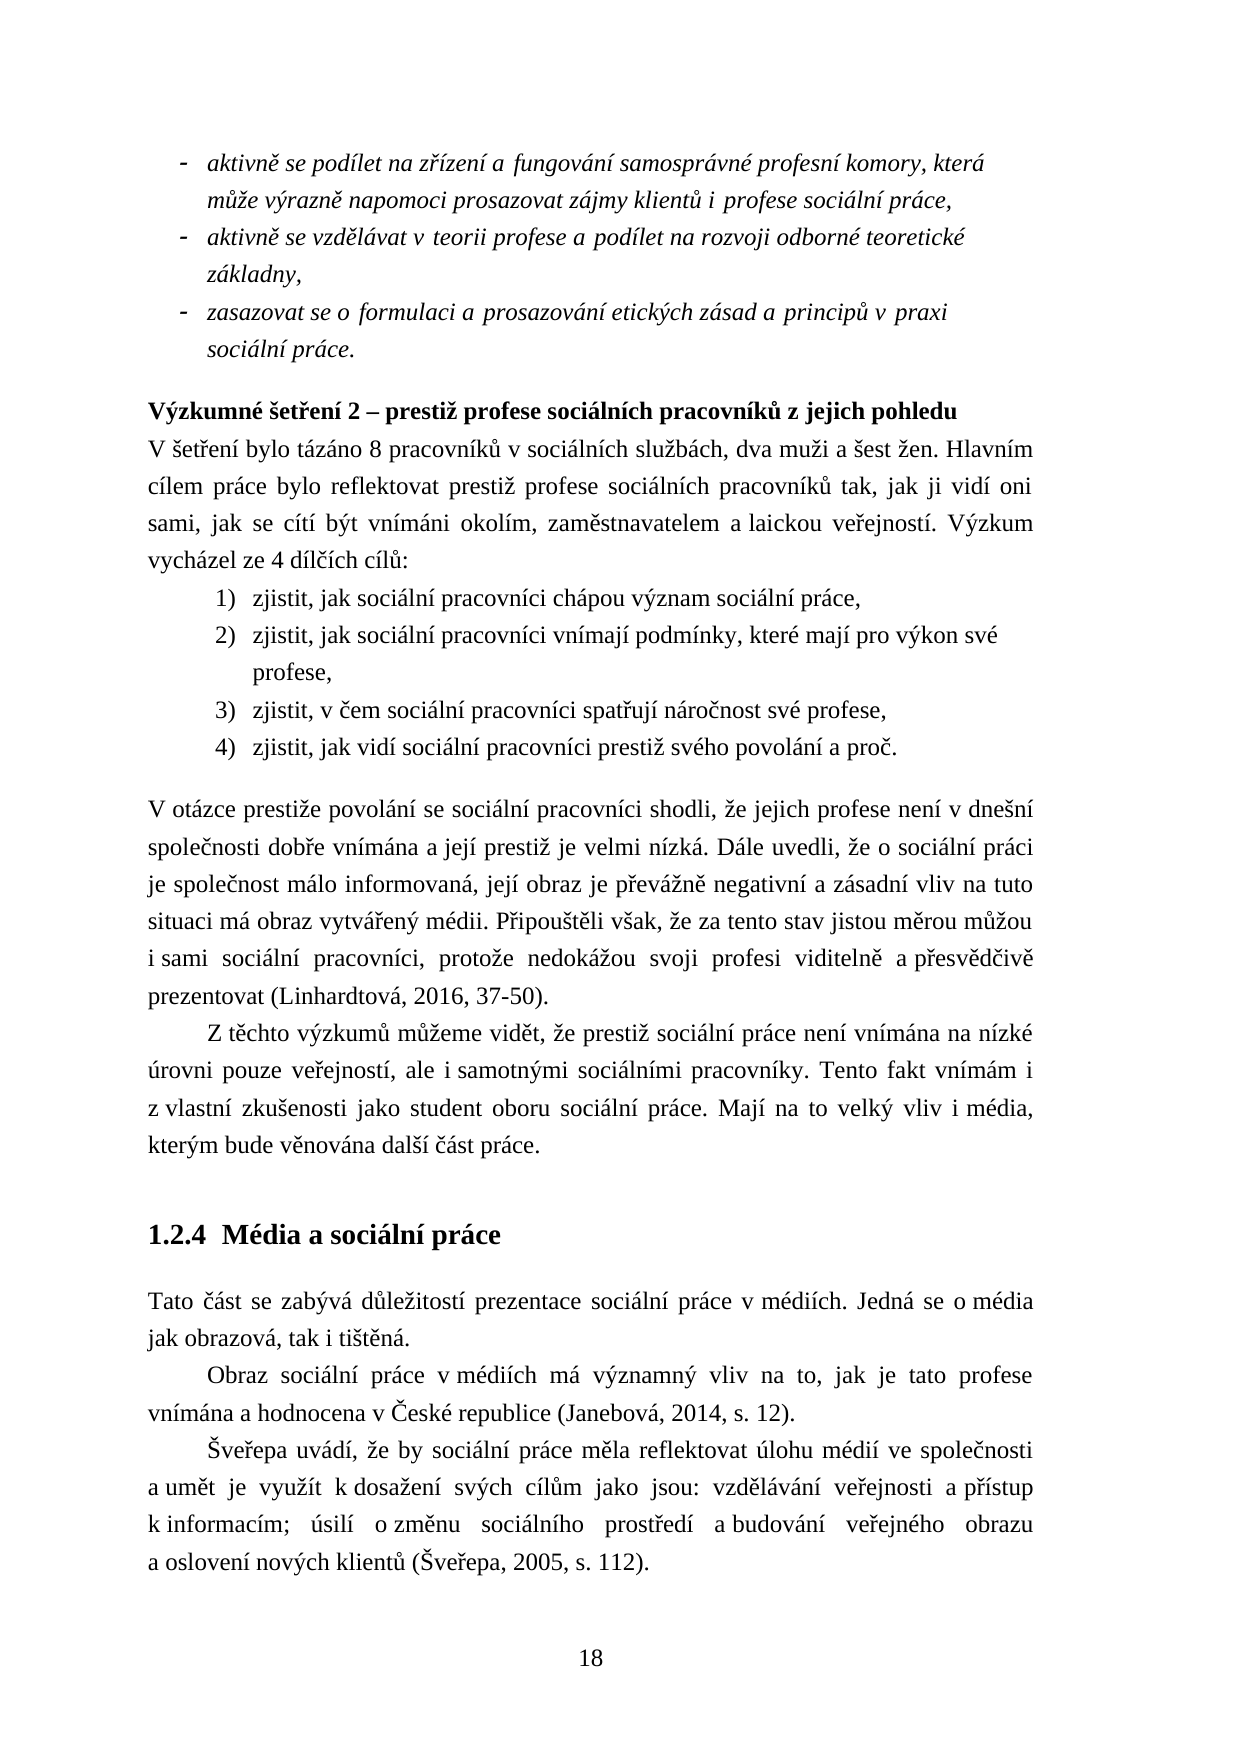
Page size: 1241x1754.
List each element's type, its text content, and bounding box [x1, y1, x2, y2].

text V otázce prestiže povolání se sociální pracovníci shodli, že jejich profese není v dnešní společnosti dobře vnímána a její prestiž je velmi nízká. Dále uvedli, že o sociální práci je společnost málo informovaná, její obraz je převážně negativní a zásadní vliv na tuto situaci má obraz vytvářený médii. Připouštěli však, že za tento stav jistou měrou můžou i sami sociální pracovníci, protože nedokážou svoji profesi viditelně a přesvědčivě prezentovat (Linhardtová, 2016, 37-50). [148, 794, 1033, 1009]
text Z těchto výzkumů můžeme vidět, že prestiž sociální práce není vnímána na nízké úrovni pouze veřejností, ale i samotnými sociálními pracovníky. Tento fakt vnímám i z vlastní zkušenosti jako student oboru sociální práce. Mají na to velký vliv i média, kterým bude věnována další část práce. [148, 1018, 1033, 1159]
list zjistit, v čem sociální pracovníci spatřují náročnost své profese, [215, 695, 1033, 723]
text Šveřepa uvádí, že by sociální práce měla reflektovat úlohu médií ve společnosti a umět je využít k dosažení svých cílům jako jsou: vzdělávání veřejnosti a přístup k informacím; úsilí o změnu sociálního prostředí a budování veřejného obrazu a oslovení nových klientů (Šveřepa, 2005, s. 112). [148, 1435, 1033, 1576]
text zasazovat se o formulaci a prosazování etických zásad a principů v praxi sociální práce. [177, 297, 1033, 363]
text Tato část se zabývá důležitostí prezentace sociální práce v médiích. Jedná se o média jak obrazová, tak i tištěná. [148, 1286, 1033, 1352]
text Obraz sociální práce v médiích má významný vliv na to, jak je tato profese vnímána a hodnocena v České republice (Janebová, 2014, s. 12). [148, 1360, 1033, 1426]
list zjistit, jak sociální pracovníci vnímají podmínky, které mají pro výkon své profese, [215, 620, 1033, 686]
subtitle Média a sociální práce [148, 1217, 1033, 1251]
text aktivně se podílet na zřízení a fungování samosprávné profesní komory, která může výrazně napomoci prosazovat zájmy klientů i profese sociální práce, [177, 148, 1033, 214]
text Výzkumné šetření 2 – prestiž profese sociálních pracovníků z jejich pohledu [148, 396, 1033, 425]
list zjistit, jak vidí sociální pracovníci prestiž svého povolání a proč. [215, 732, 1033, 761]
text aktivně se vzdělávat v teorii profese a podílet na rozvoji odborné teoretické základny, [177, 222, 1033, 288]
list zjistit, jak sociální pracovníci chápou význam sociální práce, [215, 583, 1033, 612]
text V šetření bylo tázáno 8 pracovníků v sociálních službách, dva muži a šest žen. Hlavním cílem práce bylo reflektovat prestiž profese sociálních pracovníků tak, jak ji vidí oni sami, jak se cítí být vnímáni okolím, zaměstnavatelem a laickou veřejností. Výzkum vycházel ze 4 dílčích cílů: [148, 434, 1033, 574]
